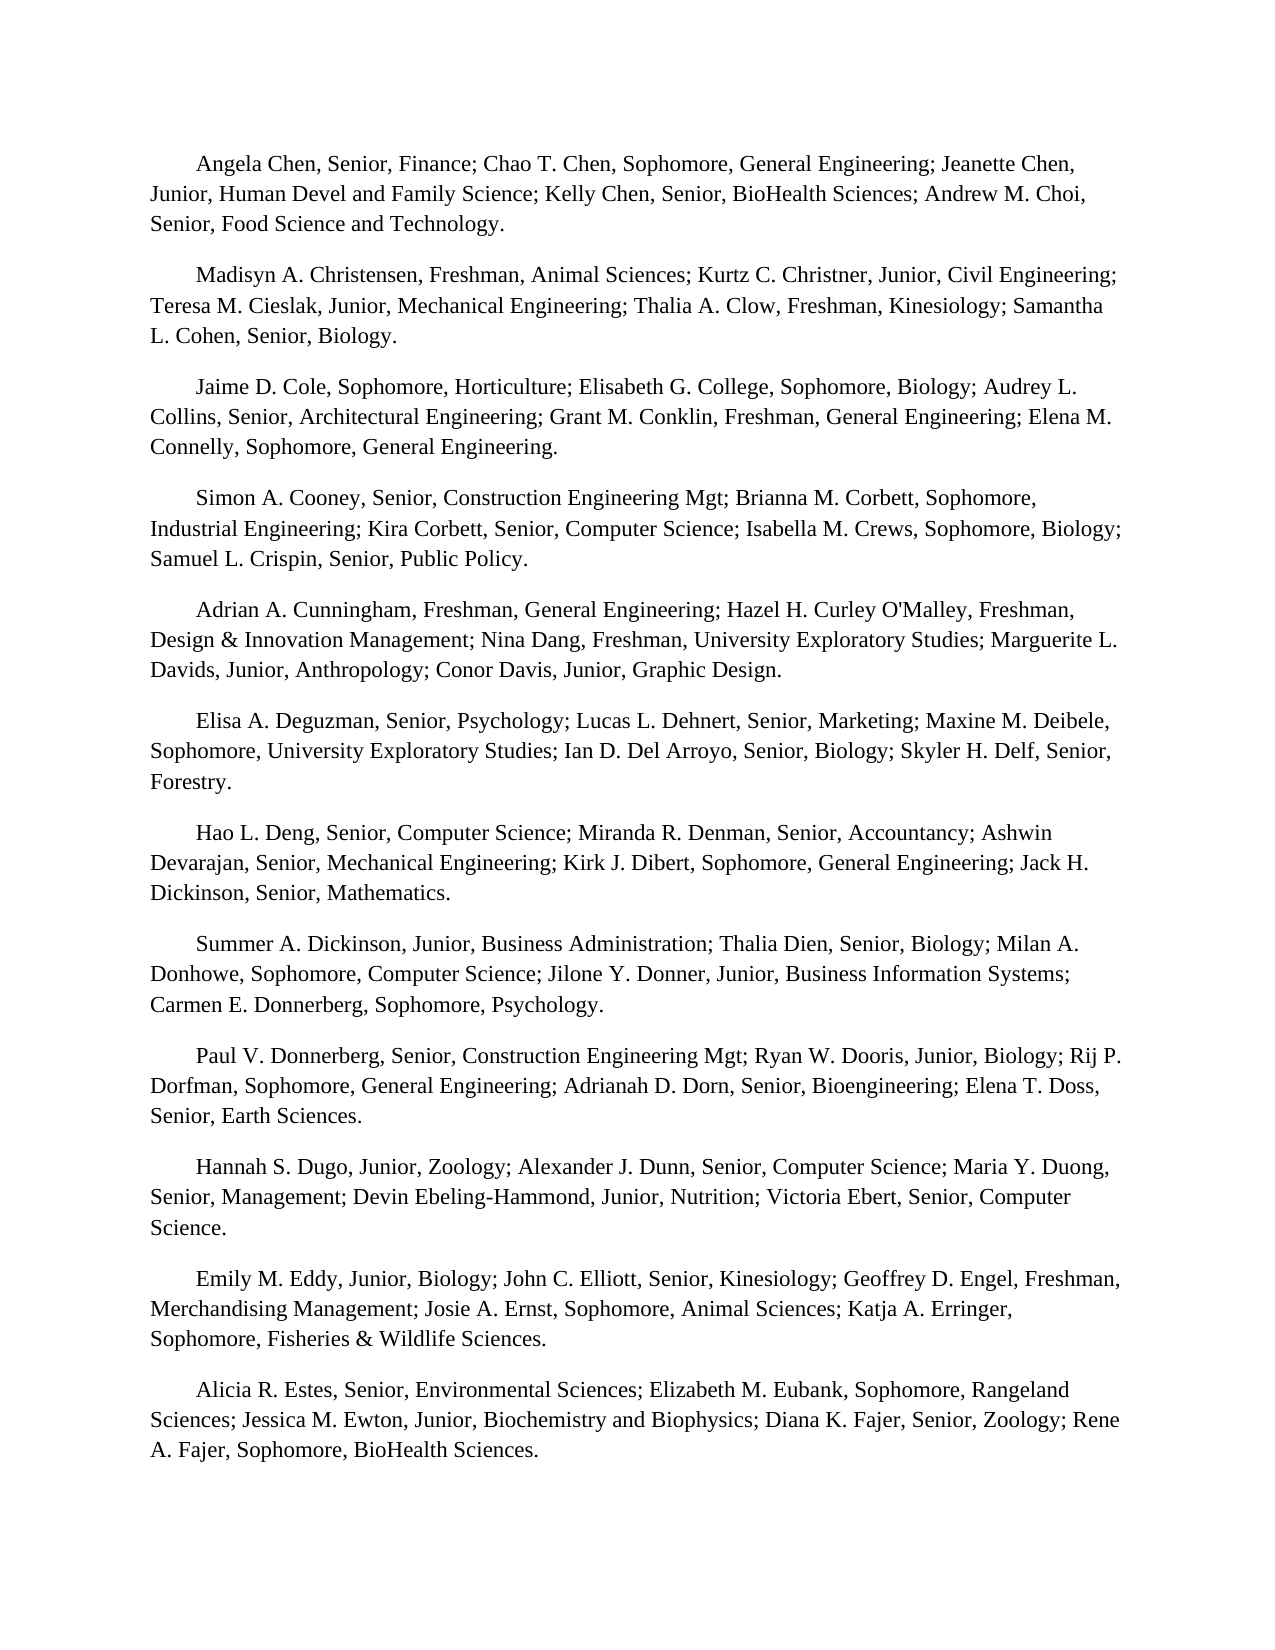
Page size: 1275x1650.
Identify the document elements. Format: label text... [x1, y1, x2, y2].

text Alicia R. Estes, Senior, Environmental Sciences; Elizabeth M. Eubank, Sophomore, Rangeland Sciences; Jessica M. Ewton, Junior, Biochemistry and Biophysics; Diana K. Fajer, Senior, Zoology; Rene A. Fajer, Sophomore, BioHealth Sciences. [150, 1376, 1125, 1463]
text Hannah S. Dugo, Junior, Zoology; Alexander J. Dunn, Senior, Computer Science; Maria Y. Duong, Senior, Management; Devin Ebeling-Hammond, Junior, Nutrition; Victoria Ebert, Senior, Computer Science. [150, 1153, 1125, 1240]
text Summer A. Dickinson, Junior, Business Administration; Thalia Dien, Senior, Biology; Milan A. Donhowe, Sophomore, Computer Science; Jilone Y. Donner, Junior, Business Information Systems; Carmen E. Donnerberg, Sophomore, Psychology. [150, 930, 1125, 1017]
text Jaime D. Cole, Sophomore, Horticulture; Elisabeth G. College, Sophomore, Biology; Audrey L. Collins, Senior, Architectural Engineering; Grant M. Conklin, Freshman, General Engineering; Elena M. Connelly, Sophomore, General Engineering. [150, 373, 1125, 460]
text Hao L. Deng, Senior, Computer Science; Miranda R. Denman, Senior, Accountancy; Ashwin Devarajan, Senior, Mechanical Engineering; Kirk J. Dibert, Sophomore, General Engineering; Jack H. Dickinson, Senior, Mathematics. [150, 819, 1125, 906]
text Angela Chen, Senior, Finance; Chao T. Chen, Sophomore, General Engineering; Jeanette Chen, Junior, Human Devel and Family Science; Kelly Chen, Senior, BioHealth Sciences; Andrew M. Choi, Senior, Food Science and Technology. [150, 150, 1125, 237]
text Emily M. Eddy, Junior, Biology; John C. Elliott, Senior, Kinesiology; Geoffrey D. Engel, Freshman, Merchandising Management; Josie A. Ernst, Sophomore, Animal Sciences; Katja A. Erringer, Sophomore, Fisheries & Wildlife Sciences. [150, 1264, 1125, 1351]
text Simon A. Cooney, Senior, Construction Engineering Mgt; Brianna M. Corbett, Sophomore, Industrial Engineering; Kira Corbett, Senior, Computer Science; Isabella M. Crews, Sophomore, Biology; Samuel L. Crispin, Senior, Public Policy. [150, 484, 1125, 571]
text Adrian A. Cunningham, Freshman, General Engineering; Hazel H. Curley O'Malley, Freshman, Design & Innovation Management; Nina Dang, Freshman, University Exploratory Studies; Marguerite L. Davids, Junior, Anthropology; Conor Davis, Junior, Graphic Design. [150, 596, 1125, 683]
text Elisa A. Deguzman, Senior, Psychology; Lucas L. Dehnert, Senior, Marketing; Maxine M. Deibele, Sophomore, University Exploratory Studies; Ian D. Del Arroyo, Senior, Biology; Skyler H. Delf, Senior, Forestry. [150, 707, 1125, 794]
text Paul V. Donnerberg, Senior, Construction Engineering Mgt; Ryan W. Dooris, Junior, Biology; Rij P. Dorfman, Sophomore, General Engineering; Adrianah D. Dorn, Senior, Bioengineering; Elena T. Doss, Senior, Earth Sciences. [150, 1042, 1125, 1128]
text Madisyn A. Christensen, Freshman, Animal Sciences; Kurtz C. Christner, Junior, Civil Engineering; Teresa M. Cieslak, Junior, Mechanical Engineering; Thalia A. Clow, Freshman, Kinesiology; Samantha L. Cohen, Senior, Biology. [150, 261, 1125, 348]
